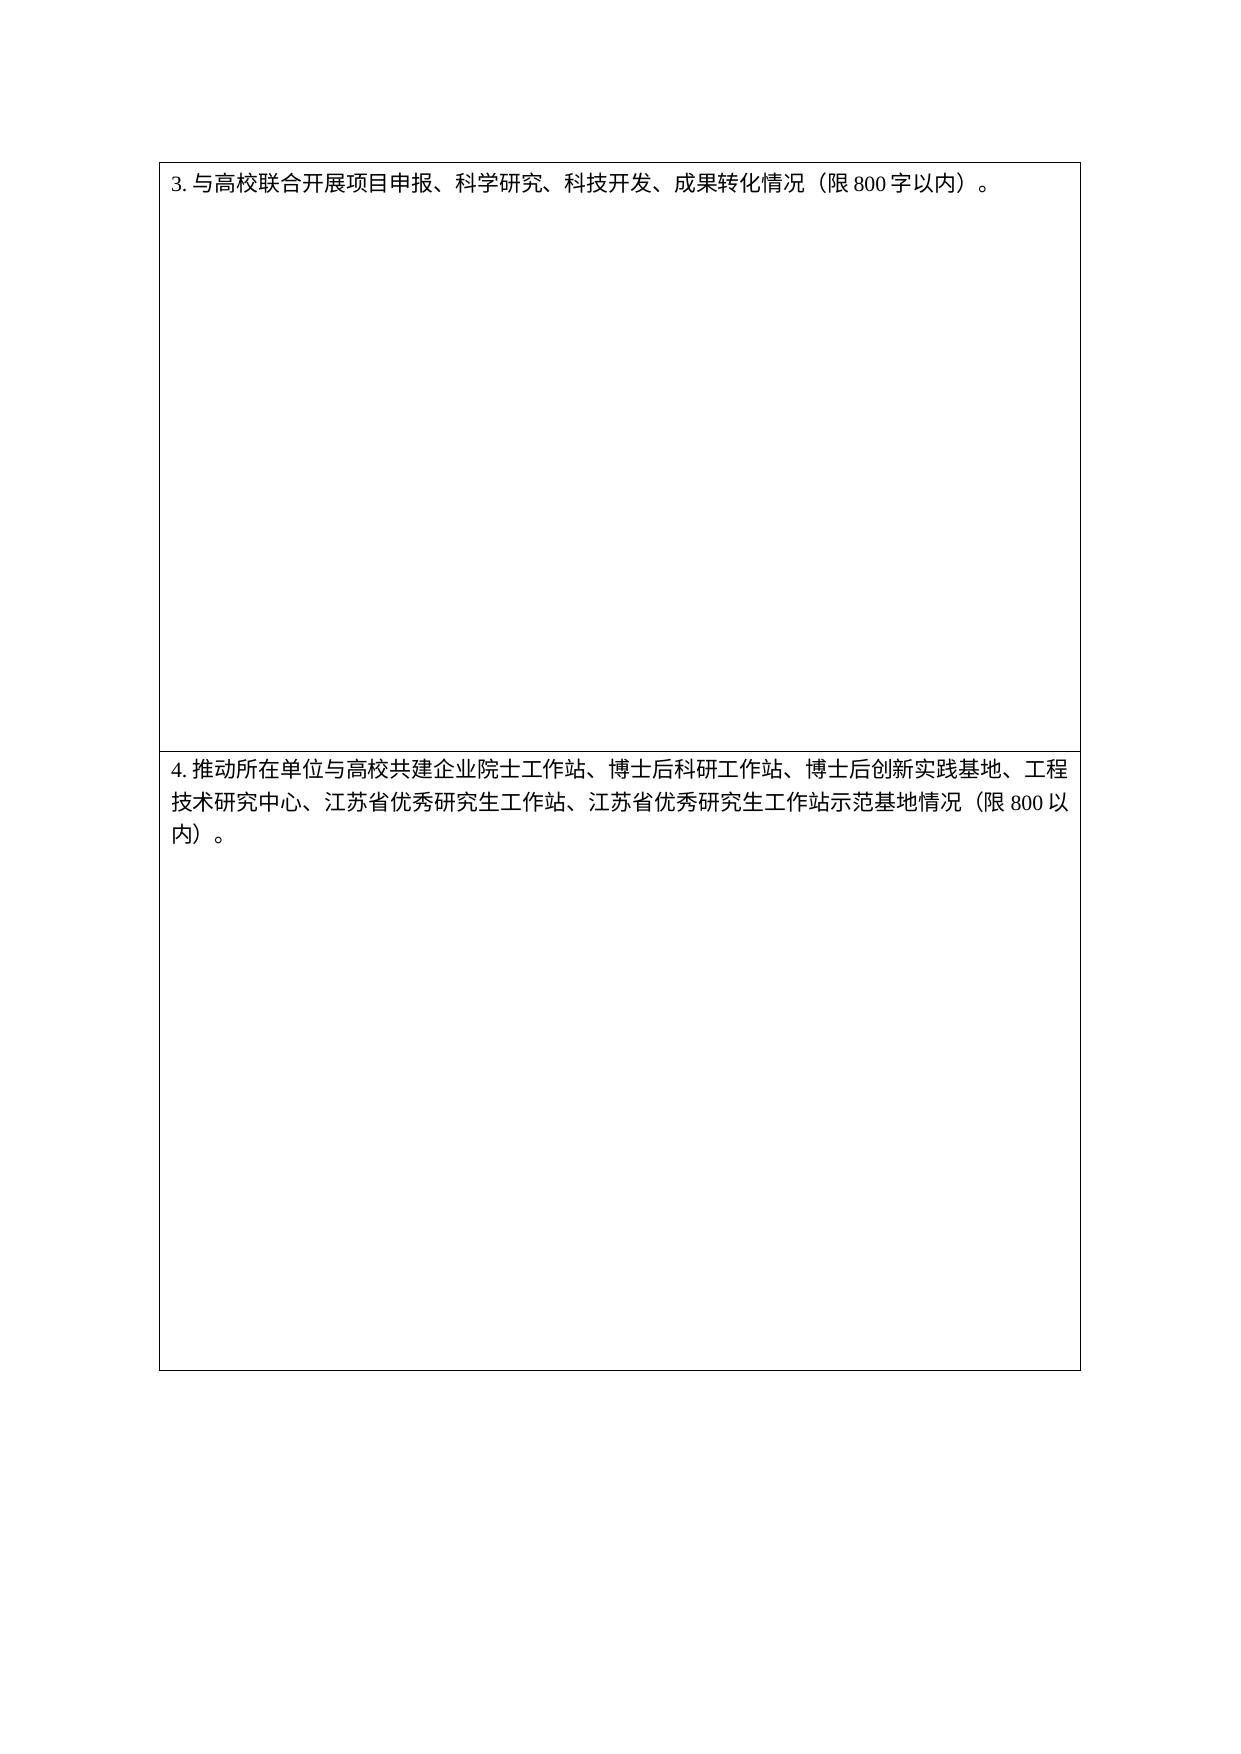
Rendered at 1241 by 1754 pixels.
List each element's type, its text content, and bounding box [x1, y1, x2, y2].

table_cell 4. 推动所在单位与高校共建企业院士工作站、博士后科研工作站、博士后创新实践基地、工程技术研究中心、江苏省优秀研究生工作站、江苏省优秀研究生工作站示范基地情况（限800以内）。 [160, 752, 1080, 1369]
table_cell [160, 163, 1080, 751]
